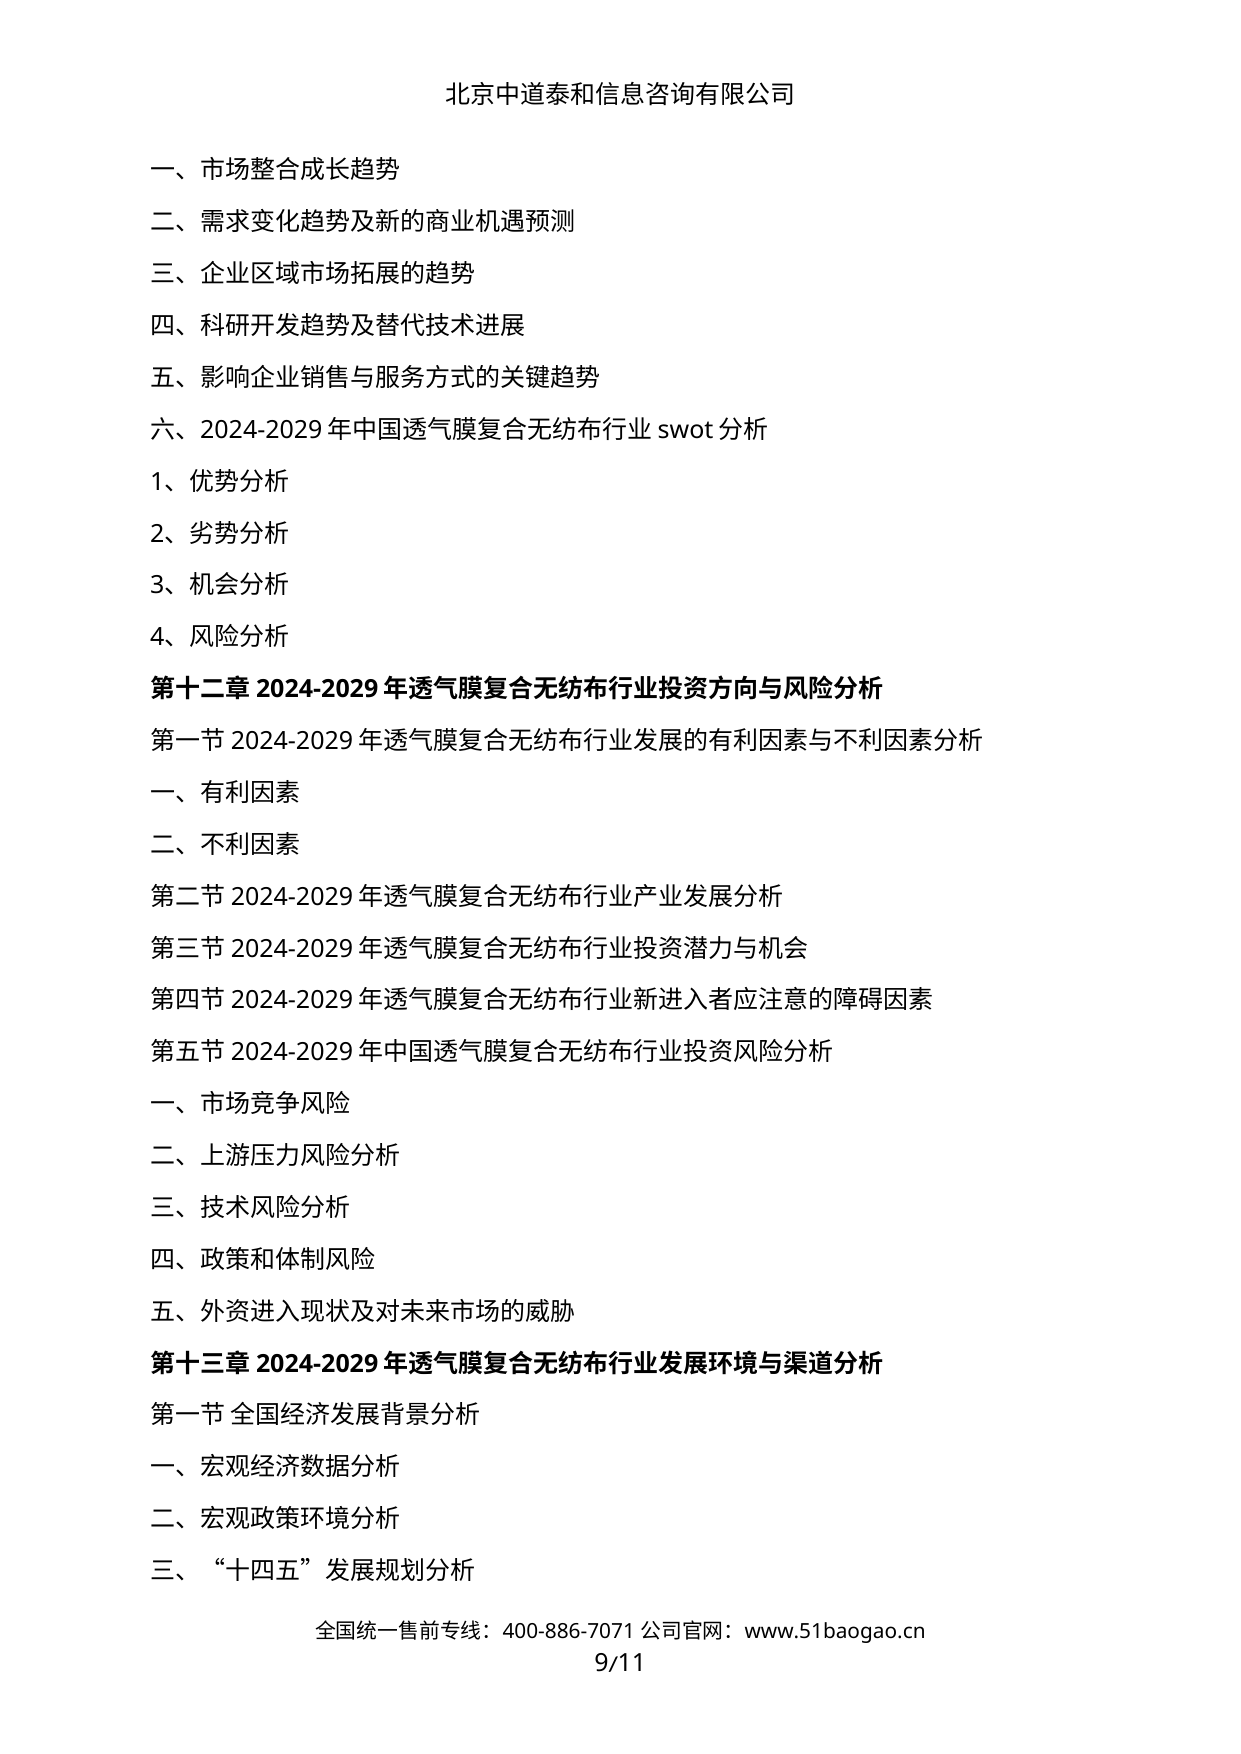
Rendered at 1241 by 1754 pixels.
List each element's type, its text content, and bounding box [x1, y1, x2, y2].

text 三、企业区域市场拓展的趋势 [150, 254, 1090, 290]
text 2、劣势分析 [150, 513, 1090, 549]
text 一、宏观经济数据分析 [150, 1447, 1090, 1483]
text 三、技术风险分析 [150, 1187, 1090, 1224]
text 第二节 2024-2029年透气膜复合无纺布行业产业发展分析 [150, 876, 1090, 912]
text 第一节 全国经济发展背景分析 [150, 1395, 1090, 1431]
text 六、2024-2029年中国透气膜复合无纺布行业swot分析 [150, 409, 1090, 446]
text 第五节 2024-2029年中国透气膜复合无纺布行业投资风险分析 [150, 1032, 1090, 1068]
text 3、机会分析 [150, 565, 1090, 601]
text 三、“十四五”发展规划分析 [150, 1551, 1090, 1587]
text 五、外资进入现状及对未来市场的威胁 [150, 1291, 1090, 1327]
text 一、有利因素 [150, 772, 1090, 809]
text 第十二章 2024-2029年透气膜复合无纺布行业投资方向与风险分析 [150, 669, 1090, 705]
text 四、科研开发趋势及替代技术进展 [150, 306, 1090, 342]
text 第四节 2024-2029年透气膜复合无纺布行业新进入者应注意的障碍因素 [150, 980, 1090, 1016]
text 4、风险分析 [150, 617, 1090, 653]
text 二、宏观政策环境分析 [150, 1499, 1090, 1535]
text 一、市场整合成长趋势 [150, 150, 1090, 186]
text 五、影响企业销售与服务方式的关键趋势 [150, 357, 1090, 394]
text 第一节 2024-2029年透气膜复合无纺布行业发展的有利因素与不利因素分析 [150, 721, 1090, 757]
text 二、不利因素 [150, 824, 1090, 861]
text 二、上游压力风险分析 [150, 1136, 1090, 1172]
text 一、市场竞争风险 [150, 1084, 1090, 1120]
text 二、需求变化趋势及新的商业机遇预测 [150, 202, 1090, 238]
text 四、政策和体制风险 [150, 1239, 1090, 1276]
text 1、优势分析 [150, 461, 1090, 497]
text 第十三章 2024-2029年透气膜复合无纺布行业发展环境与渠道分析 [150, 1343, 1090, 1379]
text 第三节 2024-2029年透气膜复合无纺布行业投资潜力与机会 [150, 928, 1090, 964]
